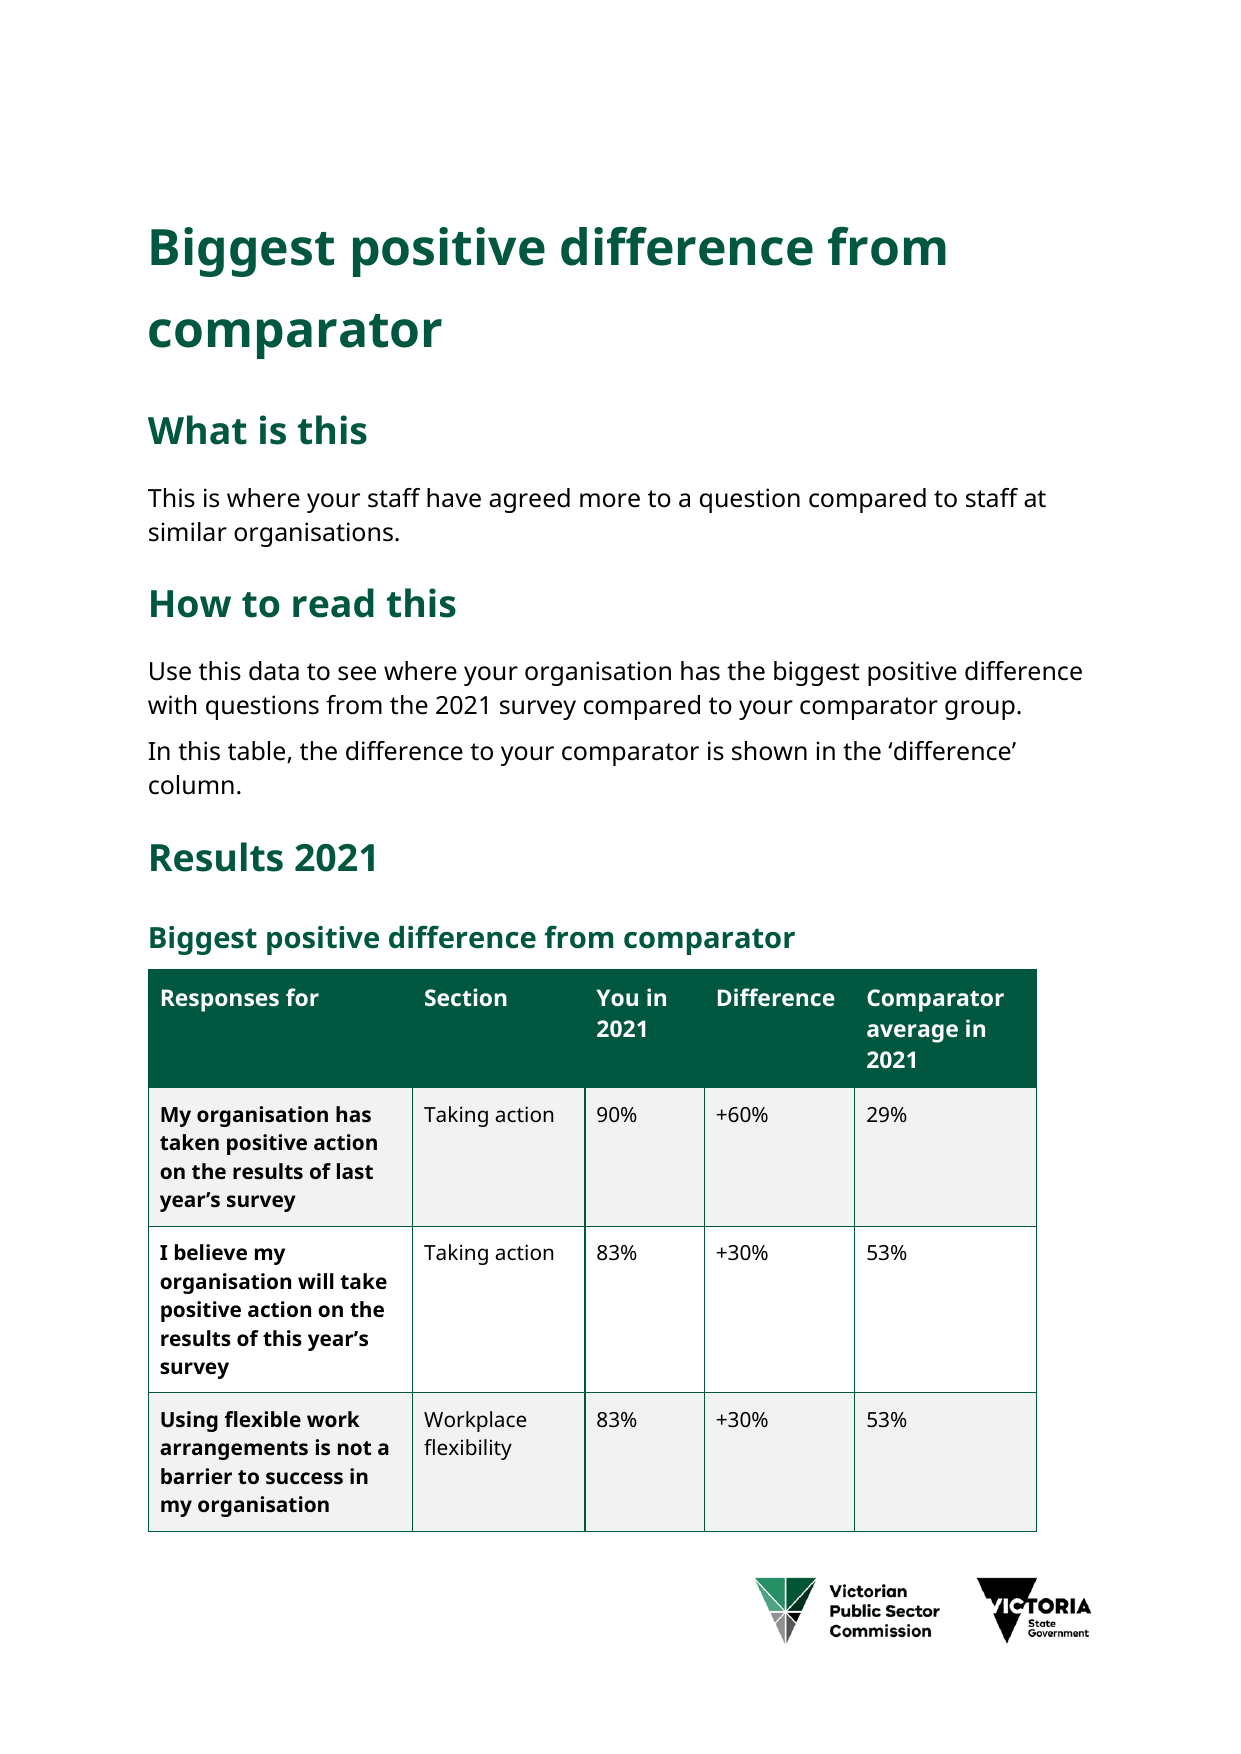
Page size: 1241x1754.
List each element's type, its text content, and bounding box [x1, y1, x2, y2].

text Use this data to see where your organisation has the biggest positive difference with questions from the 2021 survey compared to your comparator group. [148, 653, 1092, 721]
table_cell 53% [855, 1393, 1036, 1531]
table_cell +30% [705, 1227, 854, 1392]
table_cell I believe my organisation will take positive action on the results of this year’s survey [149, 1227, 412, 1392]
table_cell Taking action [413, 1088, 584, 1226]
text In this table, the difference to your comparator is shown in the ‘difference’ column. [148, 734, 1092, 802]
table_header Section [413, 970, 584, 1087]
subtitle Results 2021 [148, 831, 1092, 882]
table_cell Using flexible work arrangements is not a barrier to success in my organisation [149, 1393, 412, 1531]
subtitle How to read this [148, 577, 1092, 628]
table_header Responses for [149, 970, 412, 1087]
table_header Comparator average in 2021 [855, 970, 1036, 1087]
table_cell 90% [586, 1088, 704, 1226]
table_header You in 2021 [586, 970, 704, 1087]
table_header Difference [705, 970, 854, 1087]
table_cell +60% [705, 1088, 854, 1226]
subtitle Biggest positive difference from comparator [148, 917, 1092, 957]
table_cell My organisation has taken positive action on the results of last year’s survey [149, 1088, 412, 1226]
picture [754, 1577, 1093, 1645]
text This is where your staff have agreed more to a question compared to staff at similar organisations. [148, 480, 1092, 548]
subtitle What is this [148, 404, 1092, 455]
table_cell 29% [855, 1088, 1036, 1226]
table_cell 83% [586, 1393, 704, 1531]
table_cell +30% [705, 1393, 854, 1531]
table_cell 53% [855, 1227, 1036, 1392]
table_cell Taking action [413, 1227, 584, 1392]
table_cell Workplace flexibility [413, 1393, 584, 1531]
subtitle Biggest positive difference from comparator [148, 212, 1092, 362]
table_cell 83% [586, 1227, 704, 1392]
